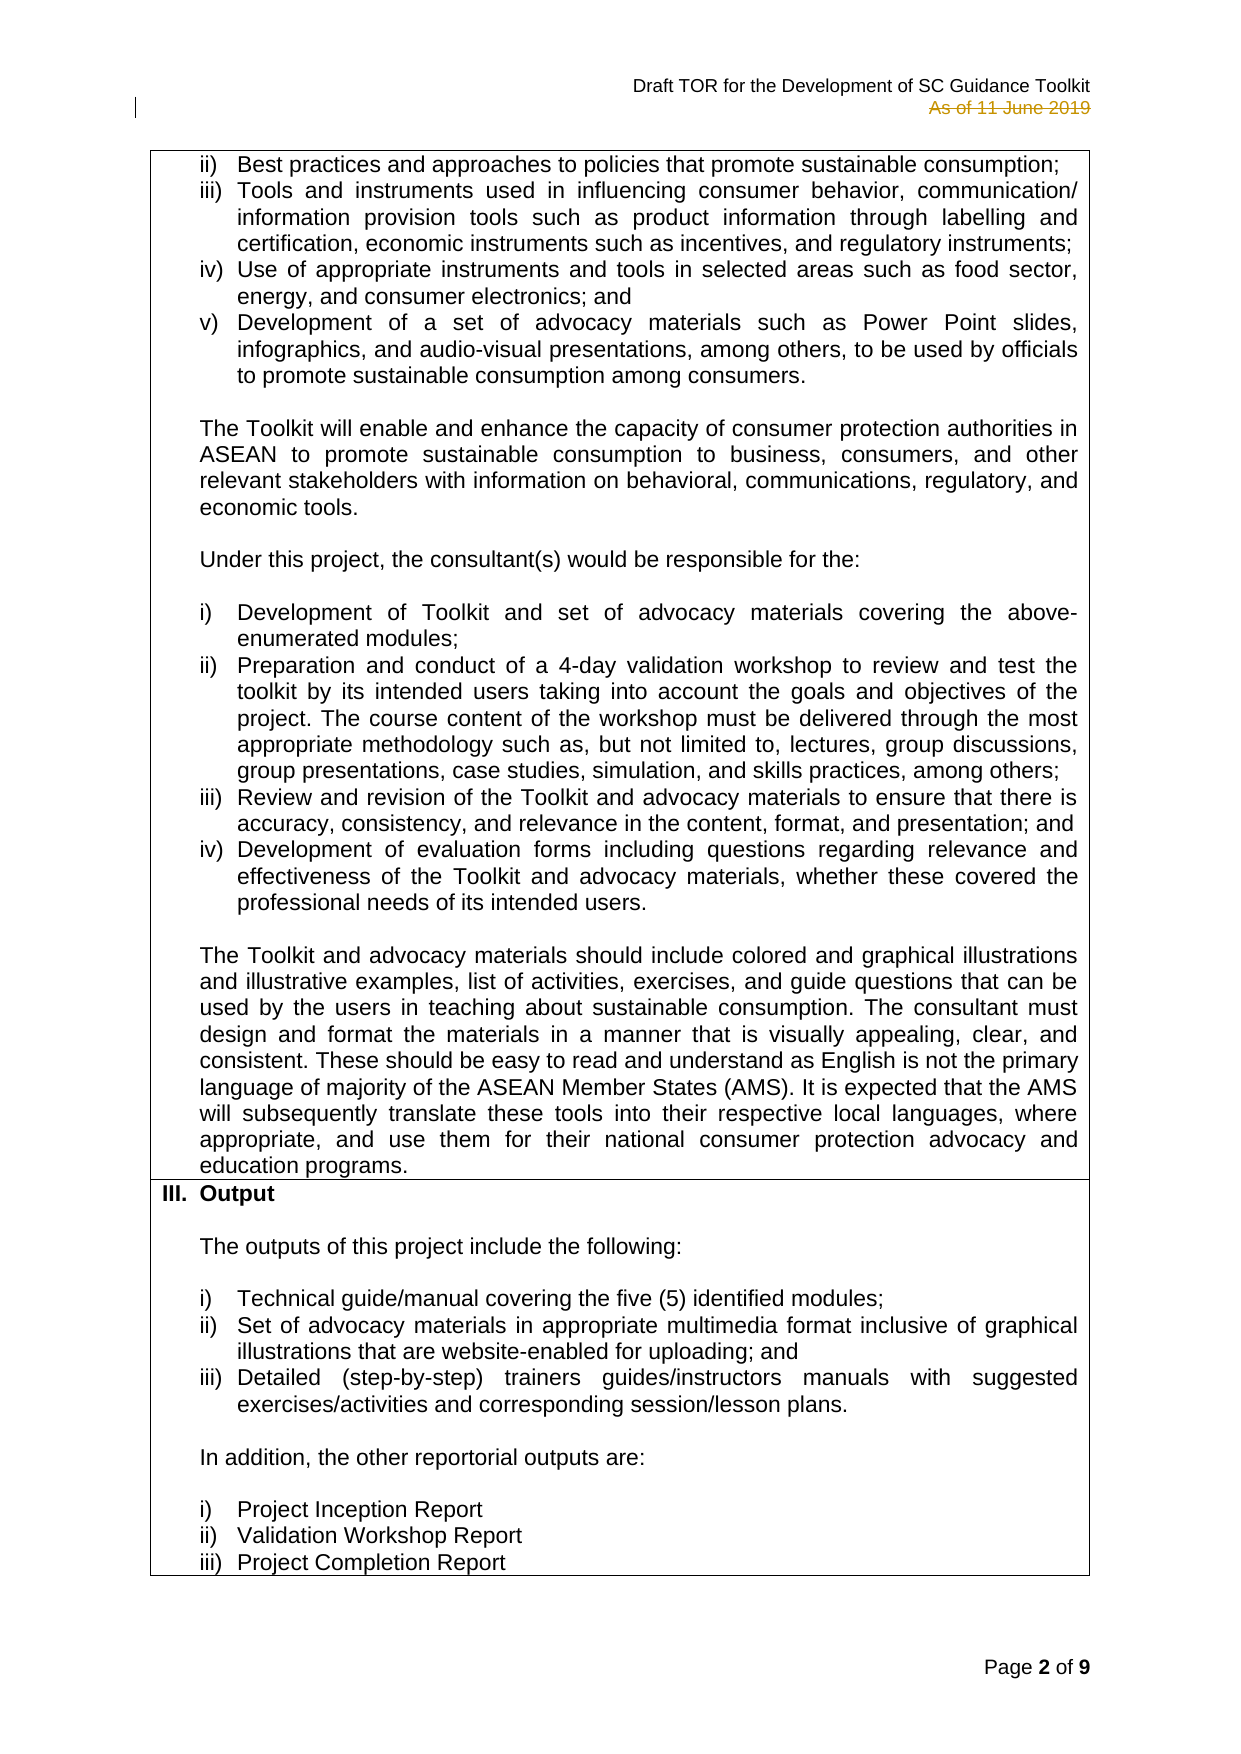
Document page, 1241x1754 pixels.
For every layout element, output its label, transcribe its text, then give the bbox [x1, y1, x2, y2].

table_cell Output The outputs of this project include the following: Technical guide/manual covering the five (5) identified modules; Set of advocacy materials in appropriate multimedia format inclusive of graphical illustrations that are website-enabled for uploading; and Detailed (step-by-step) trainers guides/instructors manuals with suggested exercises/activities and corresponding session/lesson plans. In addition, the other reportorial outputs are: Project Inception Report Validation Workshop Report Project Completion Report [151, 1180, 1089, 1575]
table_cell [151, 151, 1089, 1179]
